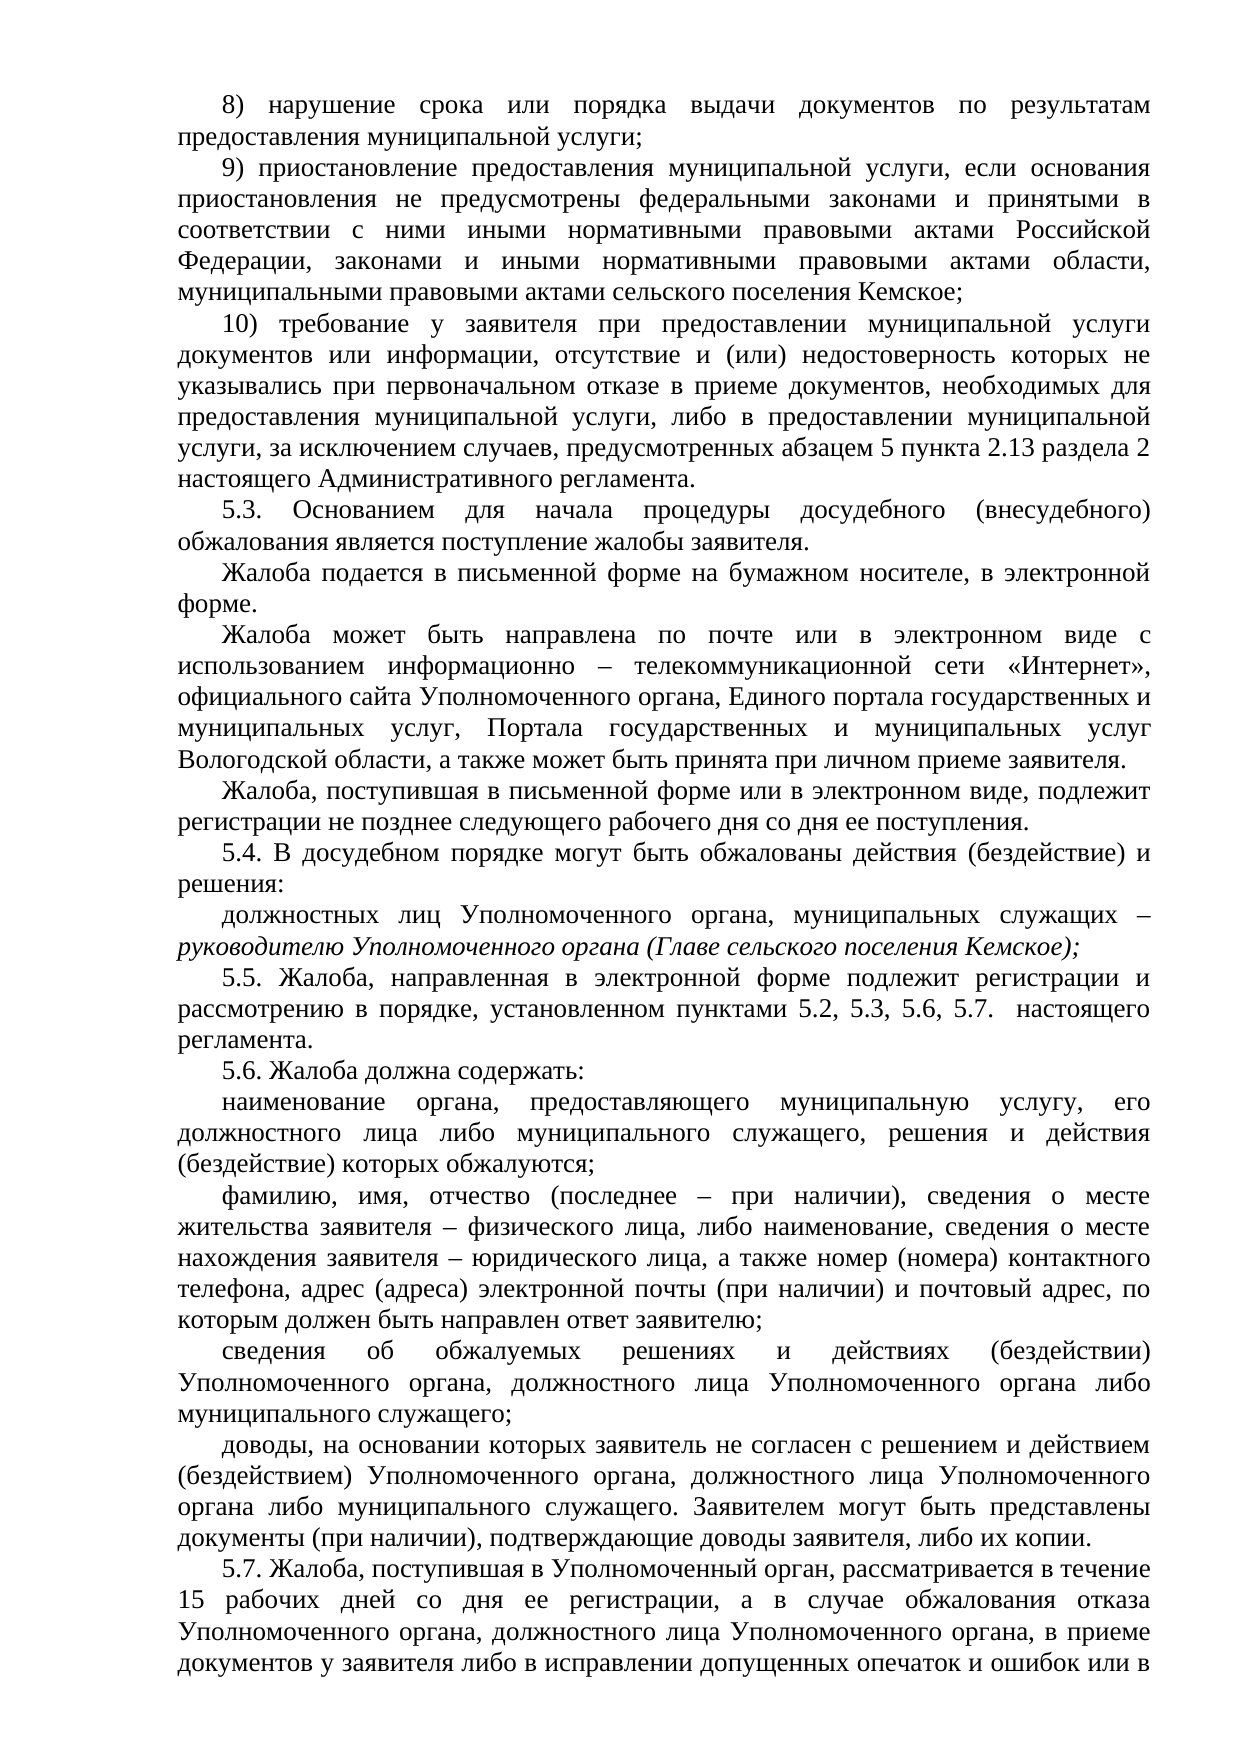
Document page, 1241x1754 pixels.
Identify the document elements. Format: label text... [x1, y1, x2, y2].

text должностных лиц Уполномоченного органа, муниципальных служащих – руководителю Уполномоченного органа (Главе сельского поселения Кемское); [177, 898, 1152, 961]
text Жалоба подается в письменной форме на бумажном носителе, в электронной форме. [177, 556, 1152, 618]
text 5.4. В досудебном порядке могут быть обжалованы действия (бездействие) и решения: [177, 836, 1152, 898]
text 5.3. Основанием для начала процедуры досудебного (внесудебного) обжалования является поступление жалобы заявителя. [177, 493, 1152, 556]
text 8) нарушение срока или порядка выдачи документов по результатам предоставления муниципальной услуги; [177, 89, 1152, 151]
text Жалоба может быть направлена по почте или в электронном виде с использованием информационно – телекоммуникационной сети «Интернет», официального сайта Уполномоченного органа, Единого портала государственных и муниципальных услуг, Портала государственных и муниципальных услуг Вологодской области, а также может быть принята при личном приеме заявителя. [177, 618, 1152, 774]
text сведения об обжалуемых решениях и действиях (бездействии) Уполномоченного органа, должностного лица Уполномоченного органа либо муниципального служащего; [177, 1334, 1152, 1428]
text наименование органа, предоставляющего муниципальную услугу, его должностного лица либо муниципального служащего, решения и действия (бездействие) которых обжалуются; [177, 1085, 1152, 1179]
text Жалоба, поступившая в письменной форме или в электронном виде, подлежит регистрации не позднее следующего рабочего дня со дня ее поступления. [177, 774, 1152, 836]
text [177, 1552, 1152, 1677]
text 5.6. Жалоба должна содержать: [177, 1054, 1152, 1085]
text 5.5. Жалоба, направленная в электронной форме подлежит регистрации и рассмотрению в порядке, установленном пунктами 5.2, 5.3, 5.6, 5.7. настоящего регламента. [177, 961, 1152, 1054]
text 9) приостановление предоставления муниципальной услуги, если основания приостановления не предусмотрены федеральными законами и принятыми в соответствии с ними иными нормативными правовыми актами Российской Федерации, законами и иными нормативными правовыми актами области, муниципальными правовыми актами сельского поселения Кемское; [177, 151, 1152, 307]
text доводы, на основании которых заявитель не согласен с решением и действием (бездействием) Уполномоченного органа, должностного лица Уполномоченного органа либо муниципального служащего. Заявителем могут быть представлены документы (при наличии), подтверждающие доводы заявителя, либо их копии. [177, 1428, 1152, 1552]
text фамилию, имя, отчество (последнее – при наличии), сведения о месте жительства заявителя – физического лица, либо наименование, сведения о месте нахождения заявителя – юридического лица, а также номер (номера) контактного телефона, адрес (адреса) электронной почты (при наличии) и почтовый адрес, по которым должен быть направлен ответ заявителю; [177, 1179, 1152, 1334]
text 10) требование у заявителя при предоставлении муниципальной услуги документов или информации, отсутствие и (или) недостоверность которых не указывались при первоначальном отказе в приеме документов, необходимых для предоставления муниципальной услуги, либо в предоставлении муниципальной услуги, за исключением случаев, предусмотренных абзацем 5 пункта 2.13 раздела 2 настоящего Административного регламента. [177, 307, 1152, 493]
